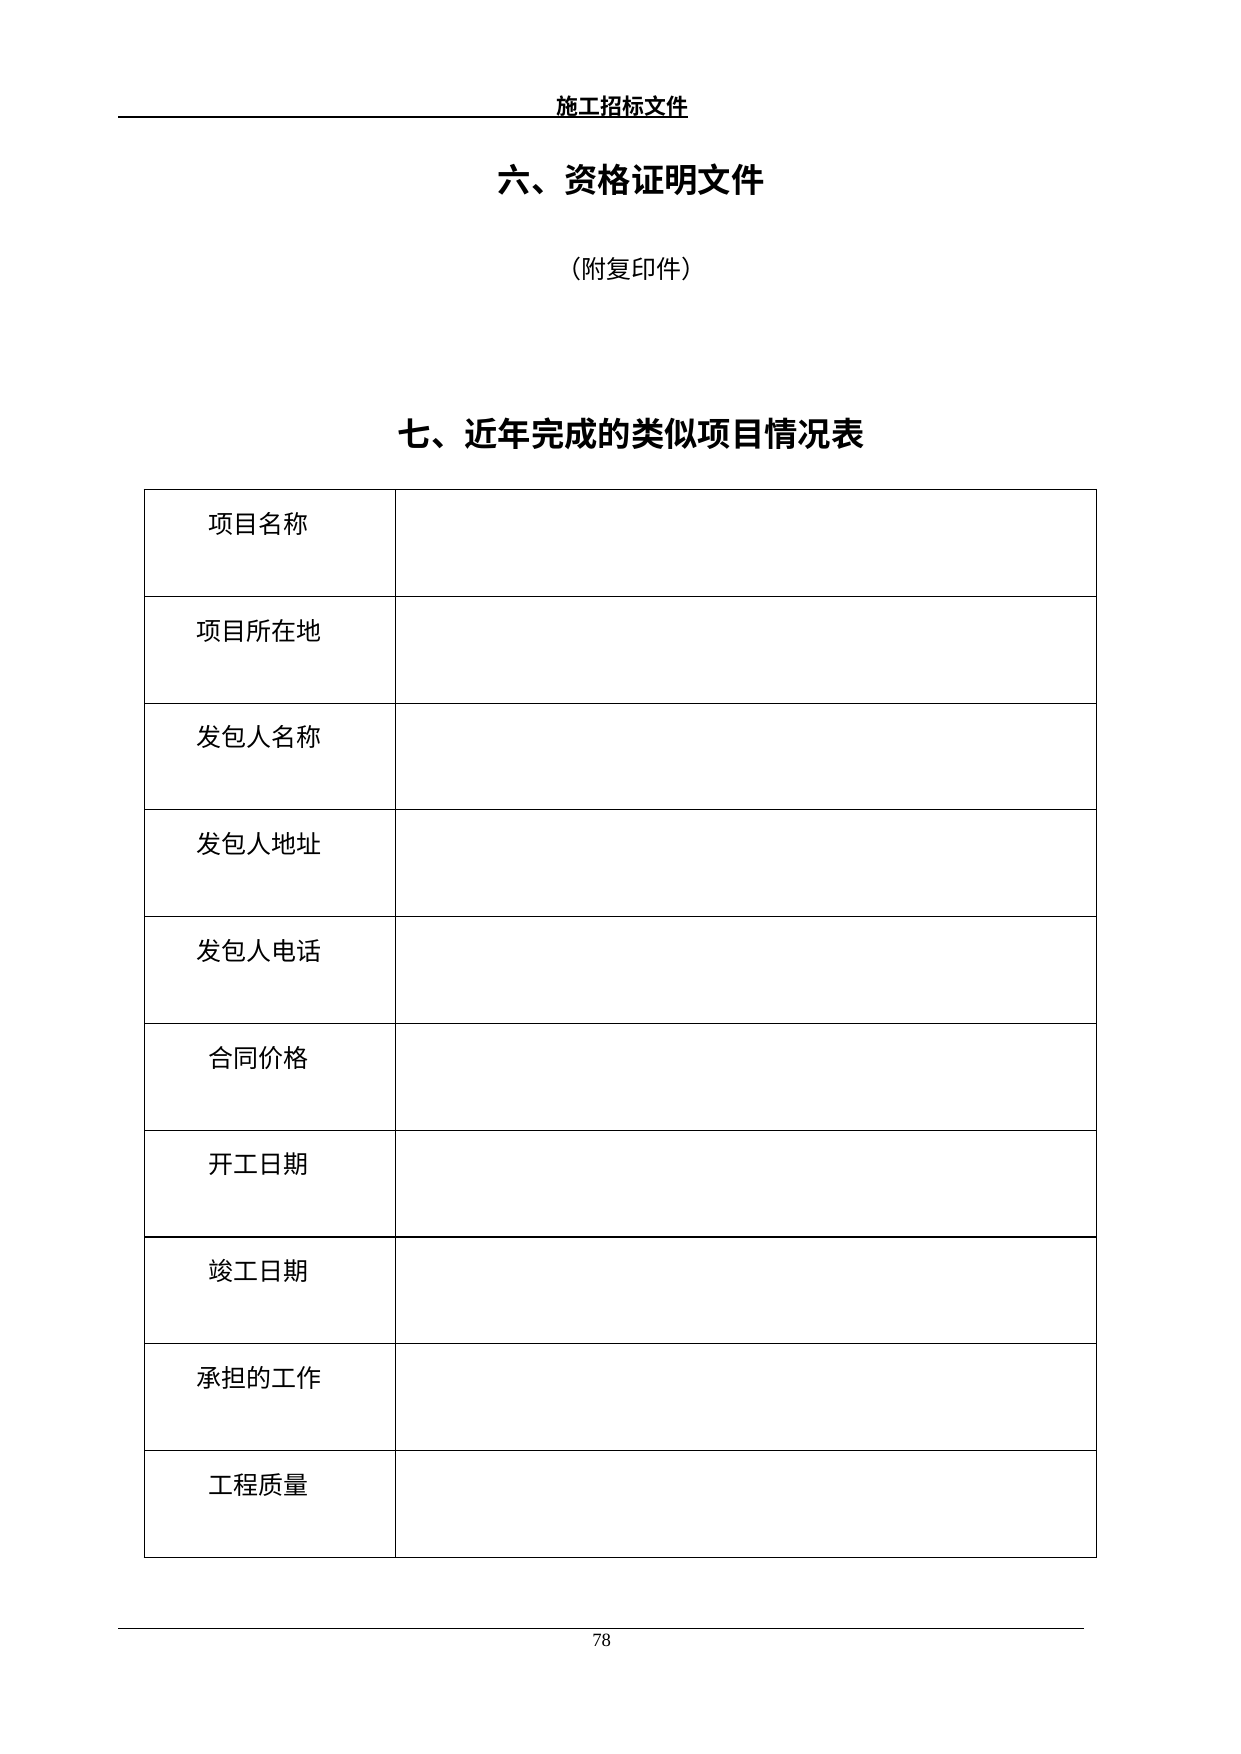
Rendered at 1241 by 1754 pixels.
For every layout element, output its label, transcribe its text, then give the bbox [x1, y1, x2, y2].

table_cell 发包人地址 [145, 810, 395, 916]
table_cell [396, 917, 1096, 1023]
table_header 项目名称 [145, 490, 395, 596]
table_cell [396, 1344, 1096, 1450]
text 六、资格证明文件 [118, 146, 1100, 211]
table_cell 竣工日期 [145, 1238, 395, 1343]
table_cell 发包人名称 [145, 704, 395, 809]
table_cell 合同价格 [145, 1024, 395, 1129]
table_cell [396, 1024, 1096, 1129]
table_cell [396, 1238, 1096, 1343]
table_header [396, 490, 1096, 596]
table_cell 发包人电话 [145, 917, 395, 1023]
text 七、近年完成的类似项目情况表 [118, 400, 1100, 465]
table_cell 工程质量 [145, 1451, 395, 1557]
table_cell 开工日期 [145, 1131, 395, 1236]
table_cell [396, 704, 1096, 809]
table_cell 项目所在地 [145, 597, 395, 702]
table_cell [396, 597, 1096, 702]
table_cell [396, 810, 1096, 916]
table_cell [396, 1451, 1096, 1557]
table_cell [396, 1131, 1096, 1236]
text （附复印件） [118, 235, 1100, 300]
table_cell 承担的工作 [145, 1344, 395, 1450]
